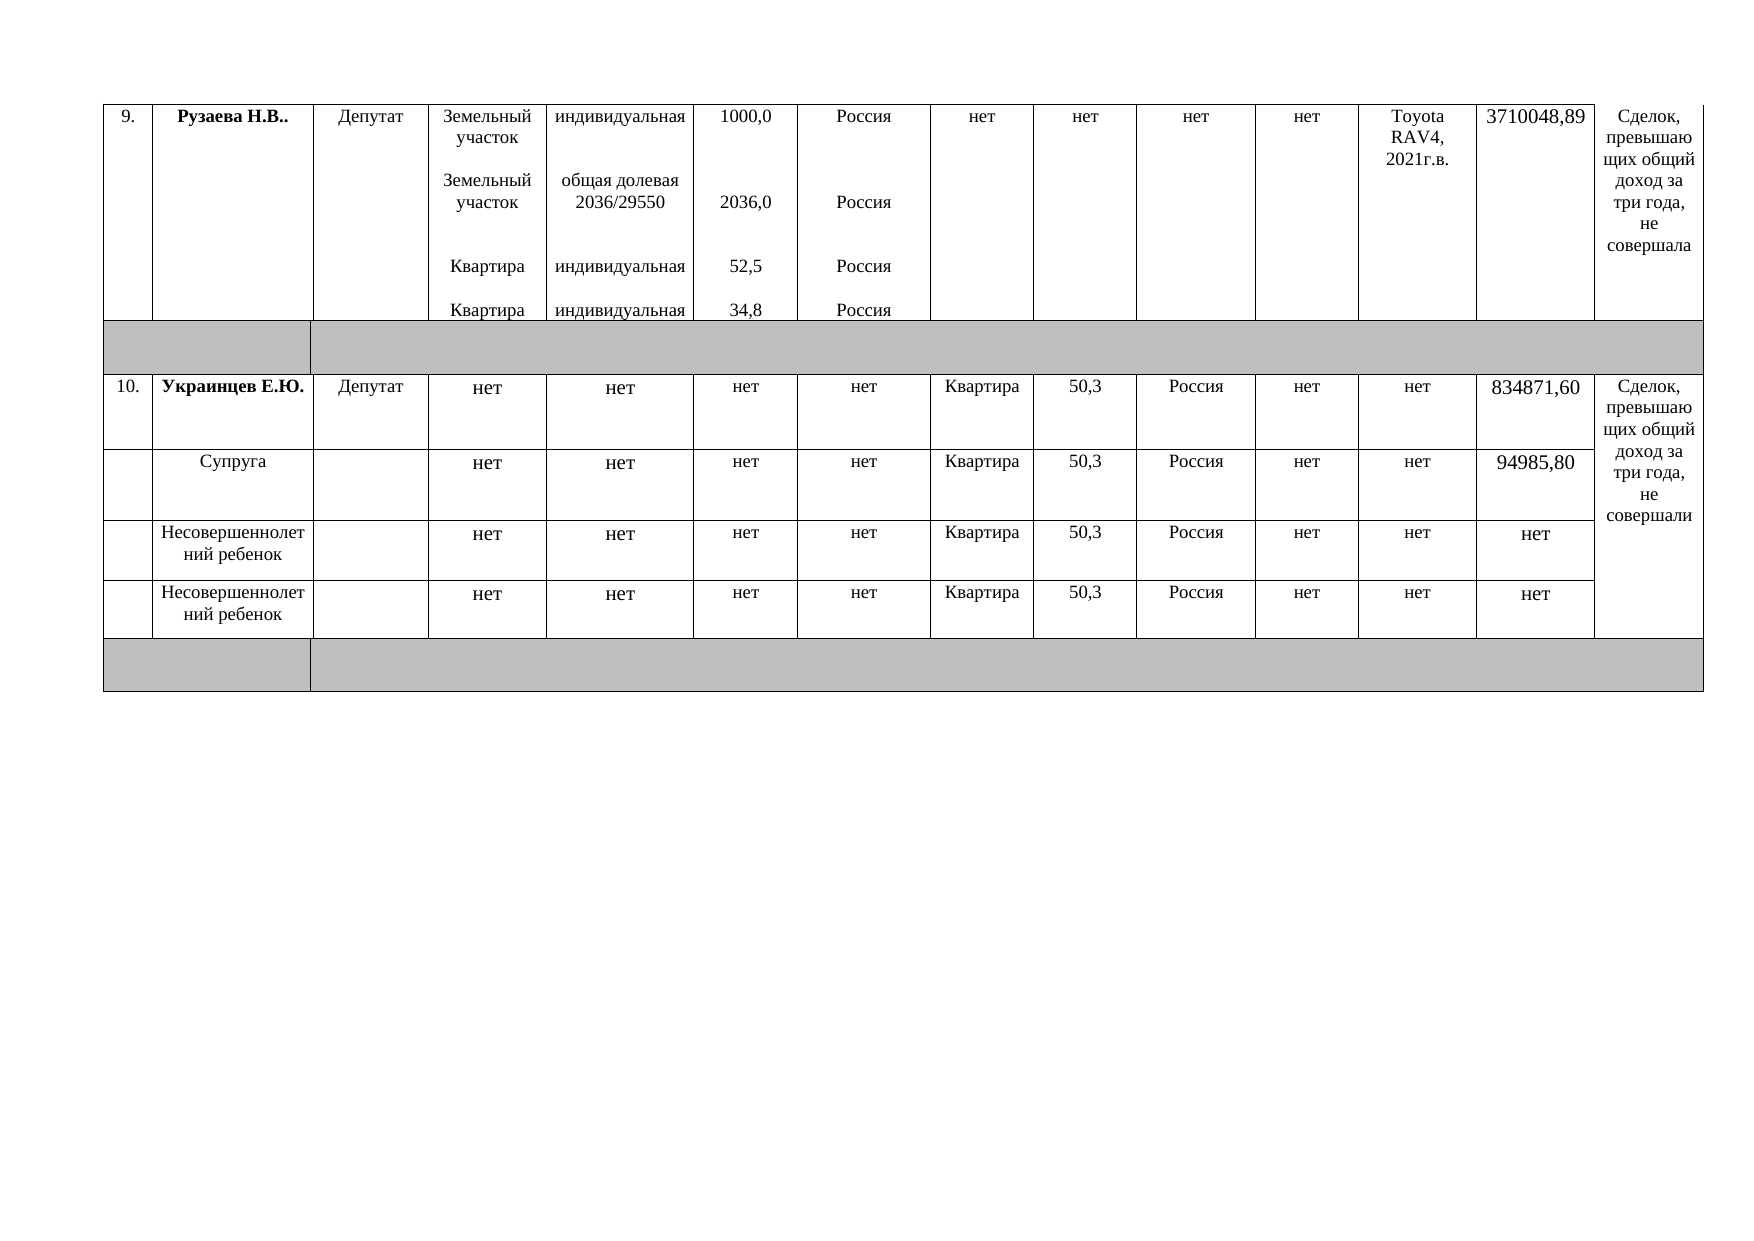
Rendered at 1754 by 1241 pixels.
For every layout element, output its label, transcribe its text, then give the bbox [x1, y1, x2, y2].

table_cell нет [798, 375, 930, 449]
table_cell 1000,0 2036,0 52,5 34,8 [694, 105, 797, 320]
table_cell 3710048,89 [1477, 105, 1594, 320]
table_cell нет [798, 521, 930, 580]
table_cell Депутат [314, 375, 428, 449]
table_cell нет [1256, 375, 1358, 449]
table_cell нет [1359, 450, 1476, 520]
table_cell Сделок, превышающих общий доход за три года, не совершала [1595, 104, 1703, 320]
table_cell Квартира [931, 581, 1033, 637]
table_cell Рузаева Н.В.. [153, 105, 313, 320]
table_cell нет [798, 581, 930, 637]
table_cell Квартира [931, 521, 1033, 580]
table_cell нет [429, 581, 546, 637]
table_cell 50,3 [1034, 375, 1136, 449]
table_cell нет [1256, 105, 1358, 320]
table_cell Россия [1137, 581, 1255, 637]
table_cell 9. [104, 105, 152, 320]
table_cell Украинцев Е.Ю. [153, 375, 313, 449]
table_cell 50,3 [1034, 581, 1136, 637]
table_cell Супруга [153, 450, 313, 520]
table_cell индивидуальная общая долевая 2036/29550 индивидуальная индивидуальная [547, 105, 693, 320]
table_cell Депутат [314, 105, 428, 320]
table_cell [314, 450, 428, 520]
table_cell [104, 521, 152, 580]
table_cell Несовершеннолетний ребенок [153, 581, 313, 637]
table_cell [311, 639, 1703, 691]
table_cell 50,3 [1034, 521, 1136, 580]
table_cell нет [1359, 521, 1476, 580]
table_cell нет [1256, 521, 1358, 580]
table_cell Toyota RAV4, 2021г.в. [1359, 105, 1476, 320]
table_cell нет [694, 375, 797, 449]
table_cell Россия [1137, 521, 1255, 580]
table_cell [104, 321, 310, 374]
table_cell нет [547, 450, 693, 520]
table_cell нет [931, 105, 1033, 320]
table_cell нет [1256, 581, 1358, 637]
table_cell нет [429, 521, 546, 580]
table_cell нет [694, 450, 797, 520]
table_cell нет [694, 521, 797, 580]
table_cell [104, 450, 152, 520]
table_cell [311, 321, 1703, 374]
table_cell нет [1359, 375, 1476, 449]
table_cell [104, 639, 310, 691]
table_cell нет [1477, 581, 1594, 637]
table_cell 94985,80 [1477, 450, 1594, 520]
table_cell нет [547, 375, 693, 449]
table_cell нет [1137, 105, 1255, 320]
table_cell Квартира [931, 375, 1033, 449]
table_cell Россия [1137, 375, 1255, 449]
table_cell 834871,60 [1477, 375, 1594, 449]
table_cell нет [1256, 450, 1358, 520]
table_cell [104, 581, 152, 637]
table_cell нет [1477, 521, 1594, 580]
table_cell нет [694, 581, 797, 637]
table_cell нет [429, 375, 546, 449]
table_cell Квартира [931, 450, 1033, 520]
table_cell нет [429, 450, 546, 520]
table_cell 10. [104, 375, 152, 449]
table_cell нет [547, 521, 693, 580]
table_cell Земельный участок Земельный участок Квартира Квартира [429, 105, 546, 320]
table_cell нет [798, 450, 930, 520]
table_cell [314, 521, 428, 580]
table_cell 50,3 [1034, 450, 1136, 520]
table_cell нет [1359, 581, 1476, 637]
table_cell Россия [1137, 450, 1255, 520]
table_cell нет [547, 581, 693, 637]
table_cell [314, 581, 428, 637]
table_cell Несовершеннолетний ребенок [153, 521, 313, 580]
table_cell Россия Россия Россия Россия [798, 105, 930, 320]
table_cell нет [1034, 105, 1136, 320]
table_cell Сделок, превышающих общий доход за три года, не совершали [1595, 375, 1703, 637]
